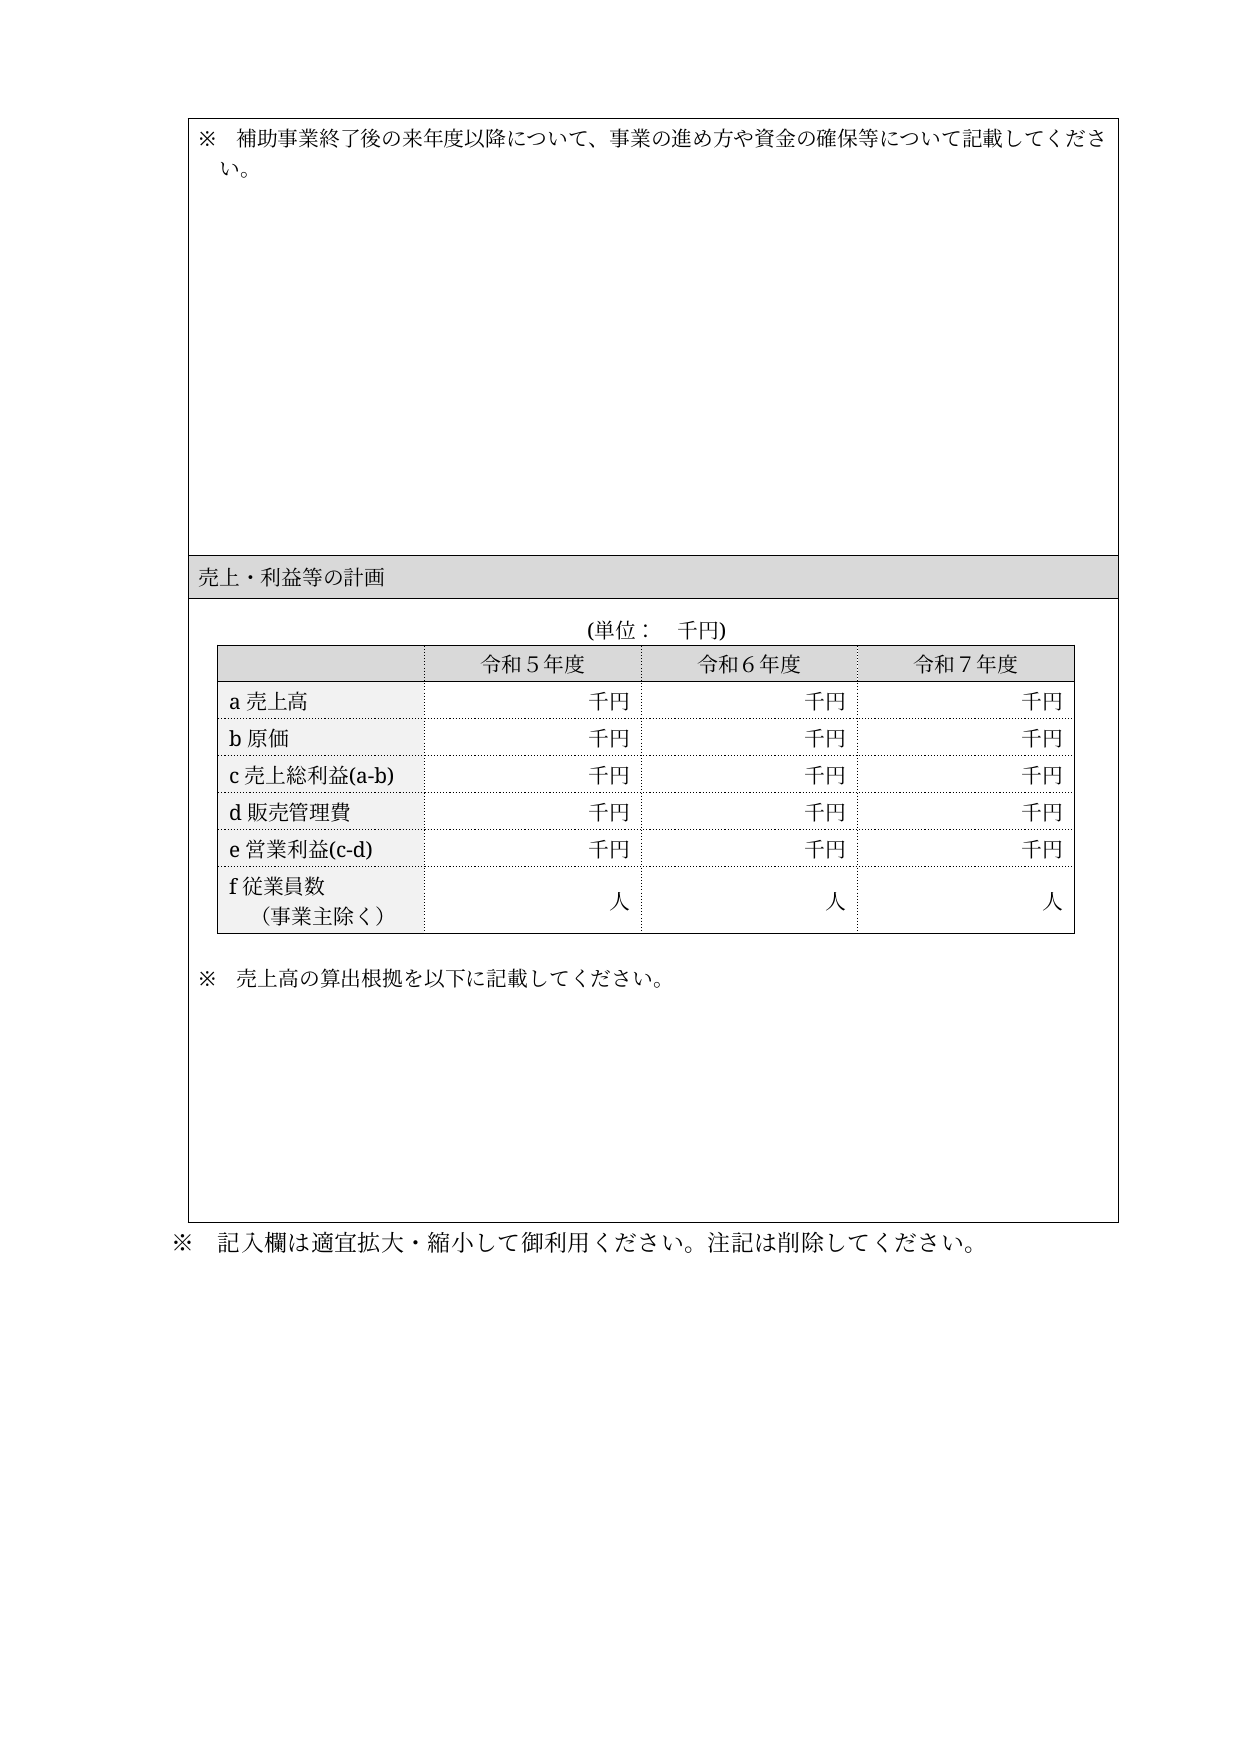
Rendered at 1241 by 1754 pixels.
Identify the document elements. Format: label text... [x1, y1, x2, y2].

table_cell (単位： 千円) ※ 売上高の算出根拠を以下に記載してください。 [189, 599, 1118, 1222]
table_cell 売上・利益等の計画 [189, 556, 1118, 598]
table_cell ※ 補助事業終了後の来年度以降について、事業の進め方や資金の確保等について記載してください。 [189, 119, 1118, 555]
text ※ 記入欄は適宜拡大・縮小して御利用ください。注記は削除してください。 [148, 1225, 1092, 1258]
